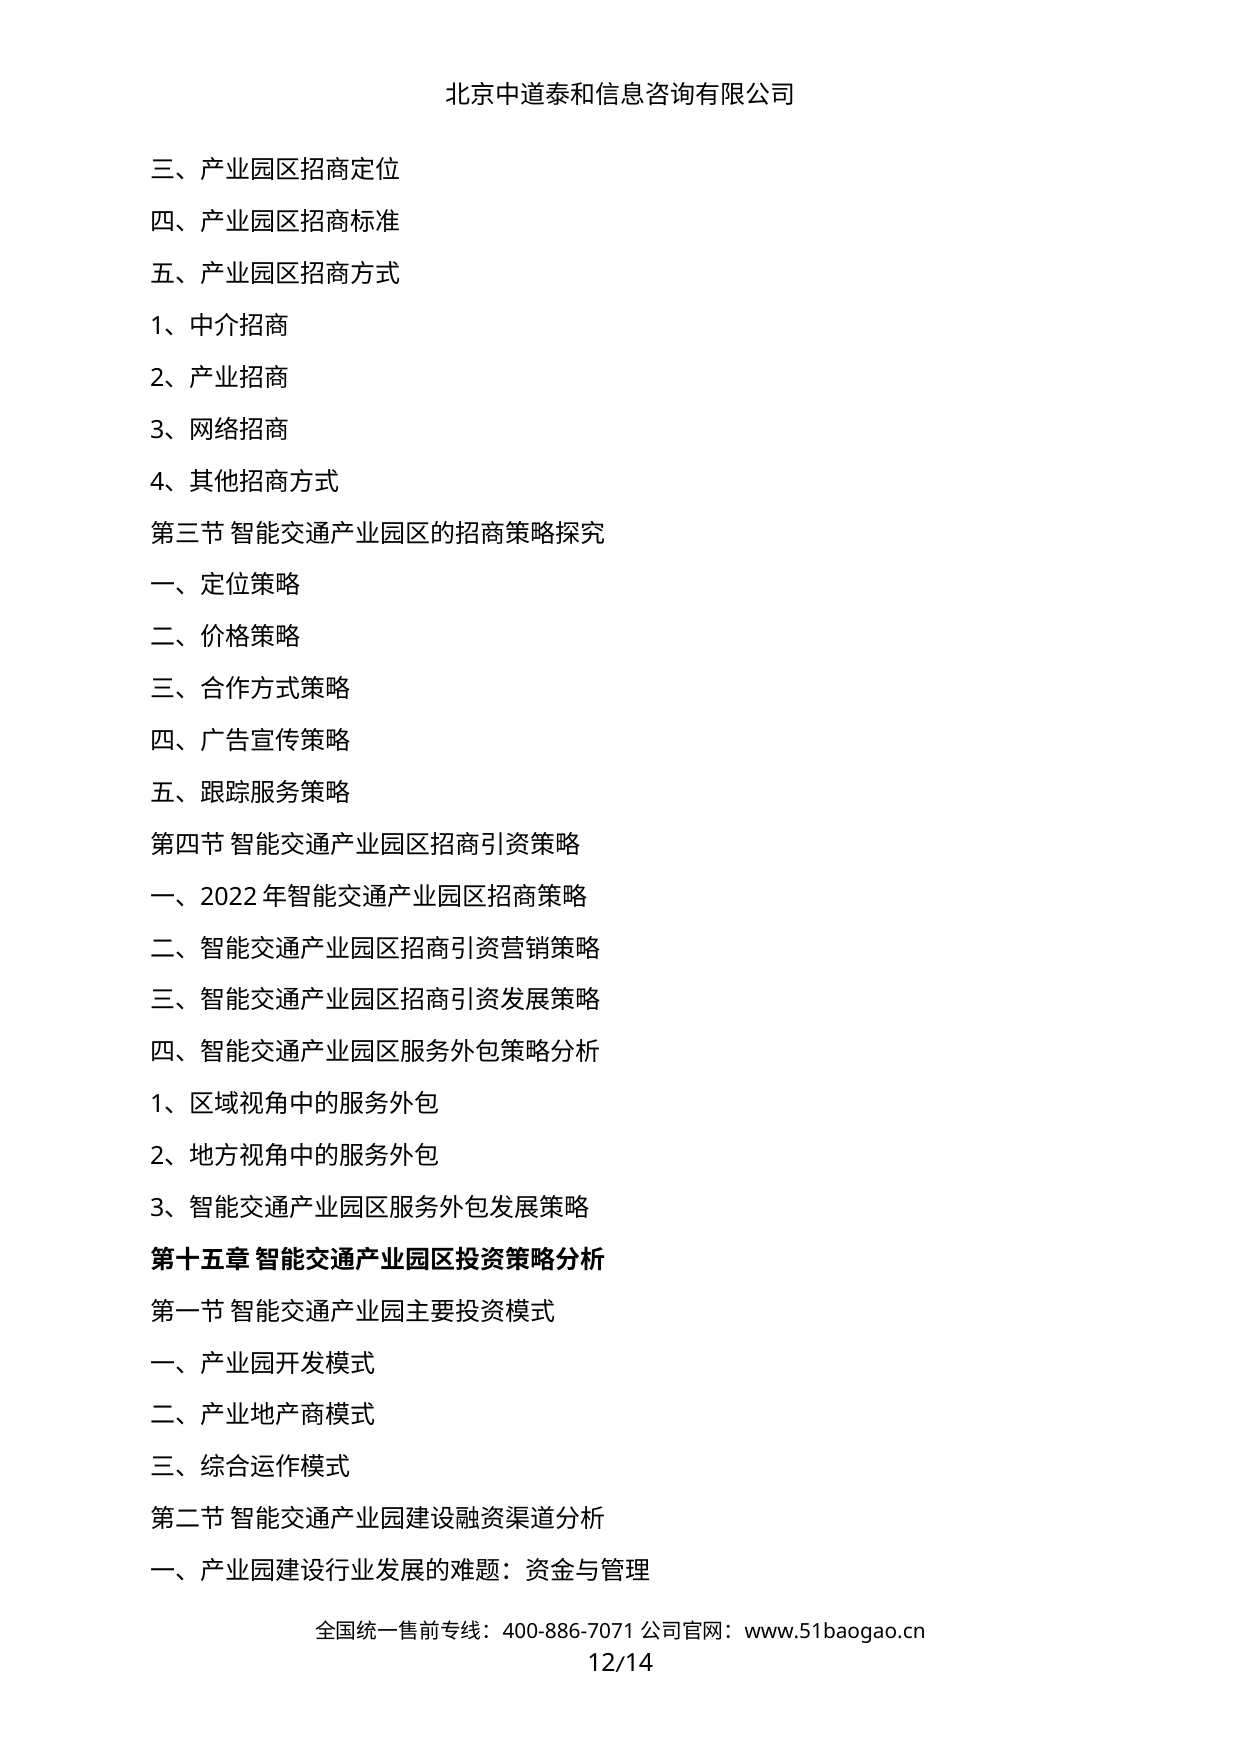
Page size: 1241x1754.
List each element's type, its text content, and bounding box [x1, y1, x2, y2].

text 第四节 智能交通产业园区招商引资策略 [150, 824, 1090, 861]
text 一、产业园建设行业发展的难题：资金与管理 [150, 1551, 1090, 1587]
text 1、区域视角中的服务外包 [150, 1084, 1090, 1120]
text 五、产业园区招商方式 [150, 254, 1090, 290]
text 第一节 智能交通产业园主要投资模式 [150, 1291, 1090, 1327]
text 1、中介招商 [150, 306, 1090, 342]
text 三、产业园区招商定位 [150, 150, 1090, 186]
text 2、产业招商 [150, 357, 1090, 394]
text 三、智能交通产业园区招商引资发展策略 [150, 980, 1090, 1016]
text 一、定位策略 [150, 565, 1090, 601]
text 第二节 智能交通产业园建设融资渠道分析 [150, 1499, 1090, 1535]
text 一、产业园开发模式 [150, 1343, 1090, 1379]
text 第十五章 智能交通产业园区投资策略分析 [150, 1239, 1090, 1276]
text 一、2022年智能交通产业园区招商策略 [150, 876, 1090, 912]
text 四、产业园区招商标准 [150, 202, 1090, 238]
text 五、跟踪服务策略 [150, 772, 1090, 809]
text 3、智能交通产业园区服务外包发展策略 [150, 1187, 1090, 1224]
text 四、智能交通产业园区服务外包策略分析 [150, 1032, 1090, 1068]
text 第三节 智能交通产业园区的招商策略探究 [150, 513, 1090, 549]
text 4、其他招商方式 [150, 461, 1090, 497]
text 二、智能交通产业园区招商引资营销策略 [150, 928, 1090, 964]
text 2、地方视角中的服务外包 [150, 1136, 1090, 1172]
text 3、网络招商 [150, 409, 1090, 446]
text 三、综合运作模式 [150, 1447, 1090, 1483]
text 二、价格策略 [150, 617, 1090, 653]
text 三、合作方式策略 [150, 669, 1090, 705]
text 二、产业地产商模式 [150, 1395, 1090, 1431]
text 四、广告宣传策略 [150, 721, 1090, 757]
